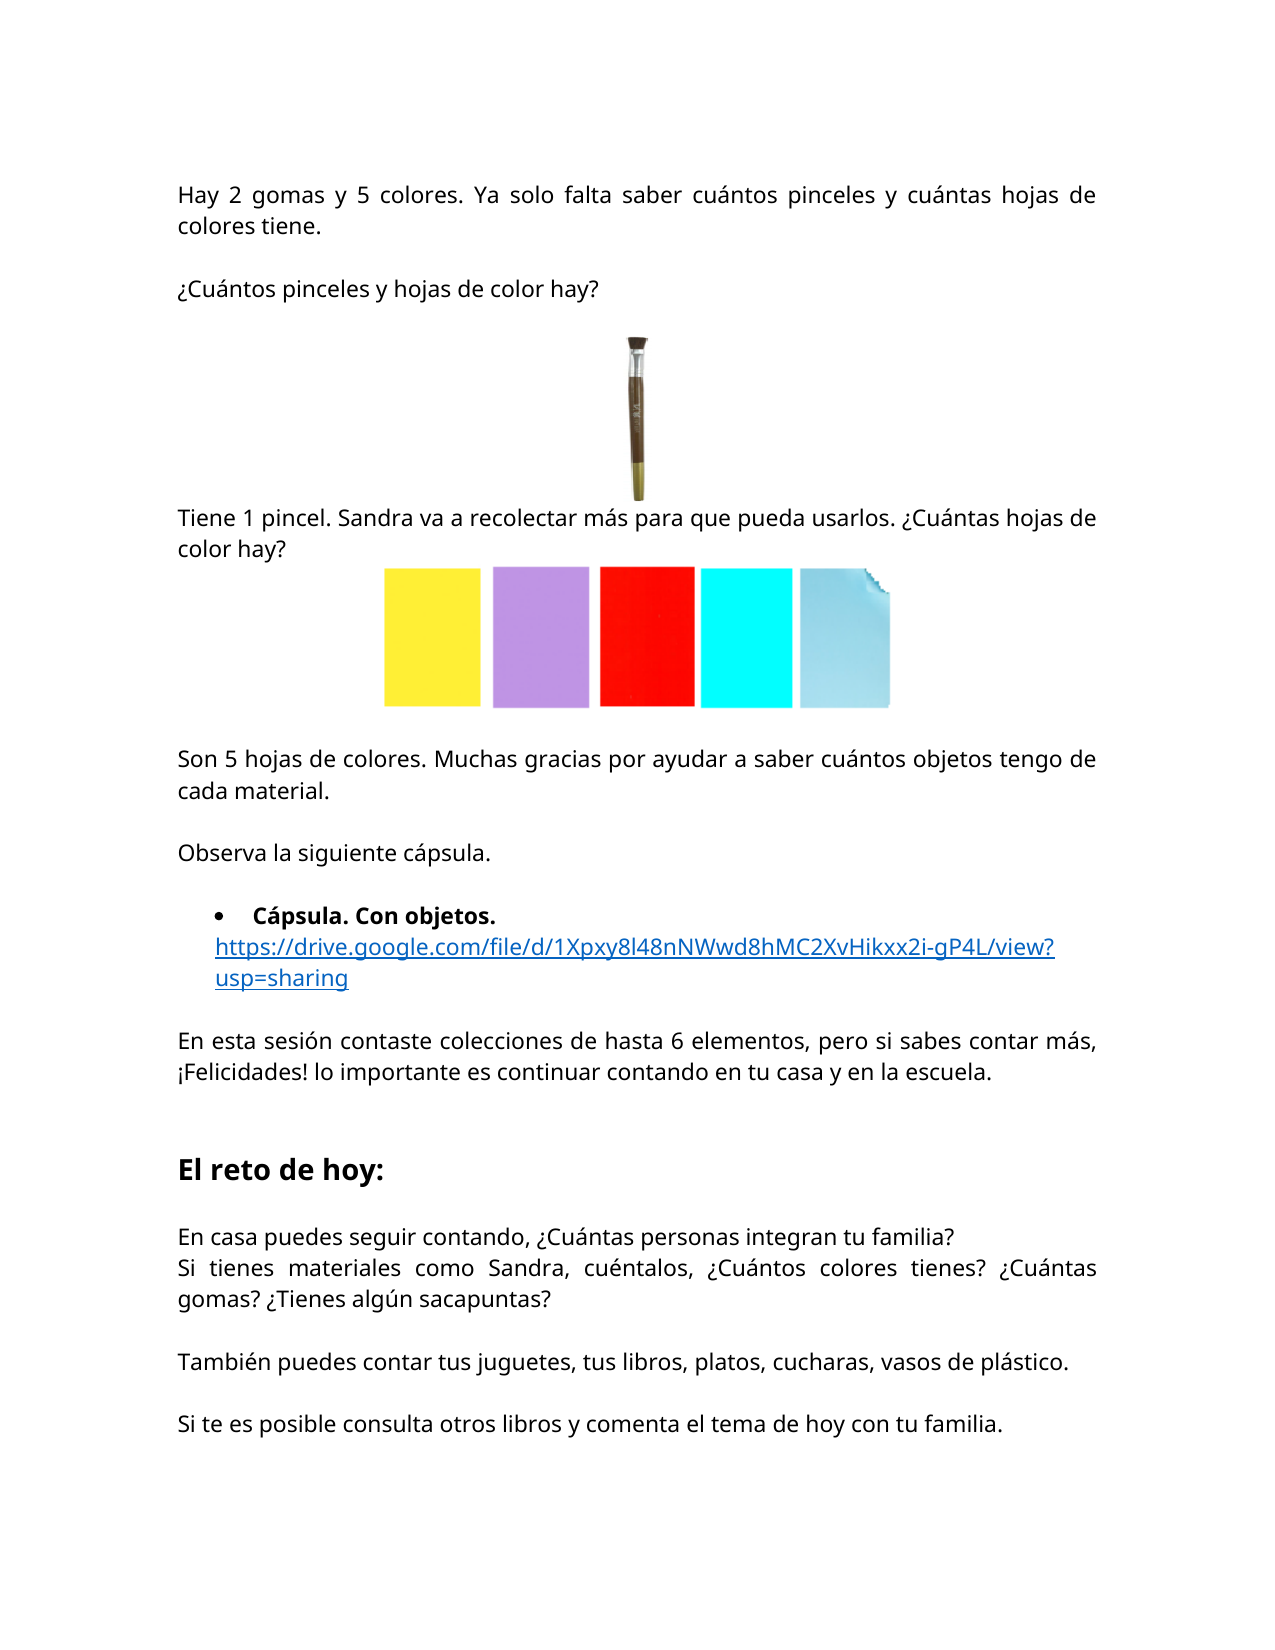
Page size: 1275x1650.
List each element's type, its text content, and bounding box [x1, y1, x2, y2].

text Si tienes materiales como Sandra, cuéntalos, ¿Cuántos colores tienes? ¿Cuántas gomas? ¿Tienes algún sacapuntas? [177, 1252, 1098, 1314]
text También puedes contar tus juguetes, tus libros, platos, cucharas, vasos de plástico. [177, 1346, 1098, 1377]
text Si te es posible consulta otros libros y comenta el tema de hoy con tu familia. [177, 1408, 1098, 1439]
picture [380, 564, 895, 713]
text Tiene 1 pincel. Sandra va a recolectar más para que pueda usarlos. ¿Cuántas hojas de color hay? [177, 502, 1098, 564]
text El reto de hoy: [177, 1150, 1098, 1189]
text https://drive.google.com/file/d/1Xpxy8l48nNWwd8hMC2XvHikxx2i-gP4L/view?usp=sharing [215, 931, 1098, 993]
text Son 5 hojas de colores. Muchas gracias por ayudar a saber cuántos objetos tengo de cada material. [177, 743, 1098, 806]
text En casa puedes seguir contando, ¿Cuántas personas integran tu familia? [177, 1221, 1098, 1252]
text En esta sesión contaste colecciones de hasta 6 elementos, pero si sabes contar más, ¡Felicidades! lo importante es continuar contando en tu casa y en la escuela. [177, 1025, 1098, 1087]
text ¿Cuántos pinceles y hojas de color hay? [177, 273, 1098, 304]
text Observa la siguiente cápsula. [177, 837, 1098, 868]
picture [622, 335, 653, 502]
list Cápsula. Con objetos. [215, 900, 1098, 931]
text Hay 2 gomas y 5 colores. Ya solo falta saber cuántos pinceles y cuántas hojas de colores tiene. [177, 179, 1098, 241]
